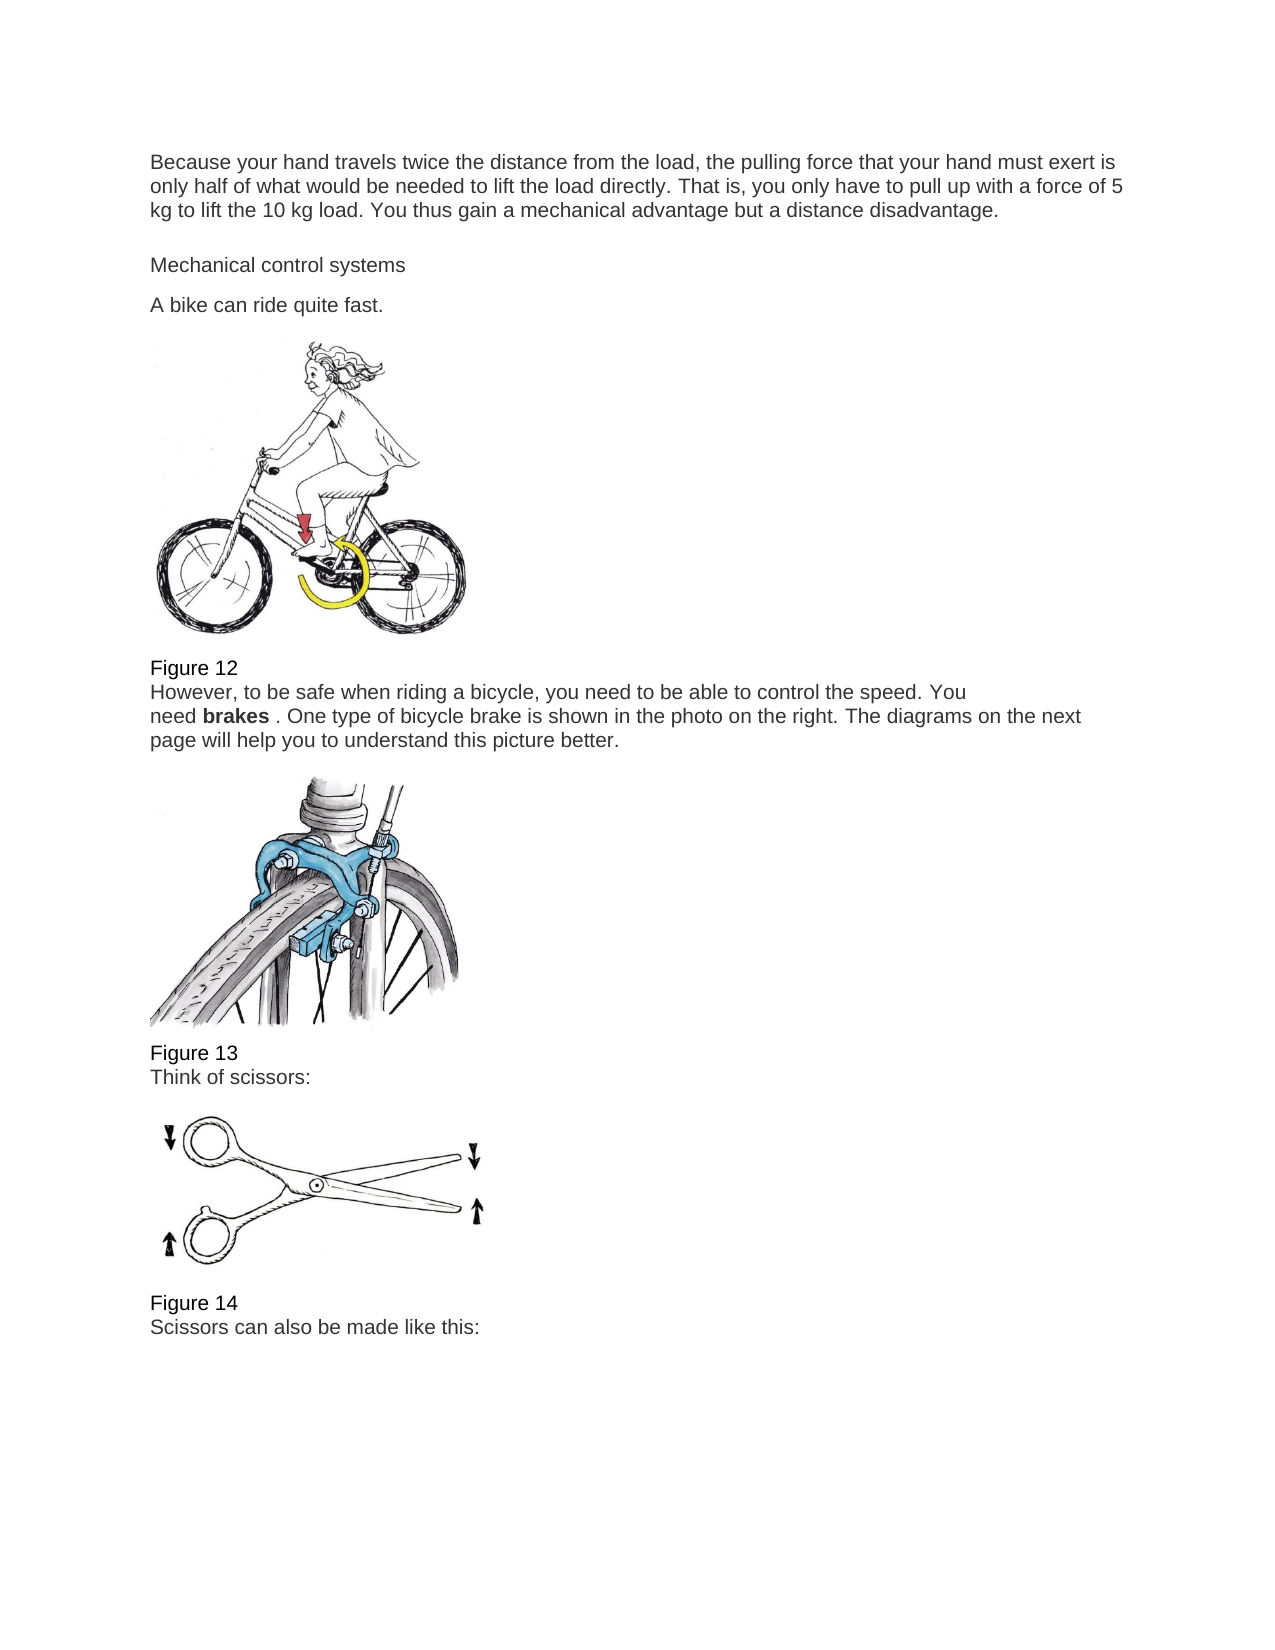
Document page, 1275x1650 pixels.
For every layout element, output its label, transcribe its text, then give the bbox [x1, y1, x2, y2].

text Scissors can also be made like this: [150, 1315, 1125, 1339]
text Think of scissors: [150, 1065, 1125, 1089]
text A bike can ride quite fast. [150, 293, 1125, 317]
text However, to be safe when riding a bicycle, you need to be able to control the speed. You need brakes . One type of bicycle brake is shown in the photo on the right. The diagrams on the next page will help you to understand this picture better. [150, 680, 1125, 752]
picture [150, 332, 477, 641]
text Figure 14 [150, 1291, 1125, 1315]
text Because your hand travels twice the distance from the load, the pulling force that your hand must exert is only half of what would be needed to lift the load directly. That is, you only have to pull up with a force of 5 kg to lift the 10 kg load. You thus gain a mechanical advantage but a distance disadvantage. [150, 150, 1125, 222]
picture [150, 767, 459, 1041]
text Figure 13 [150, 1041, 1125, 1065]
picture [150, 1104, 499, 1272]
text Figure 12 [150, 656, 1125, 680]
text Mechanical control systems [150, 253, 1125, 277]
